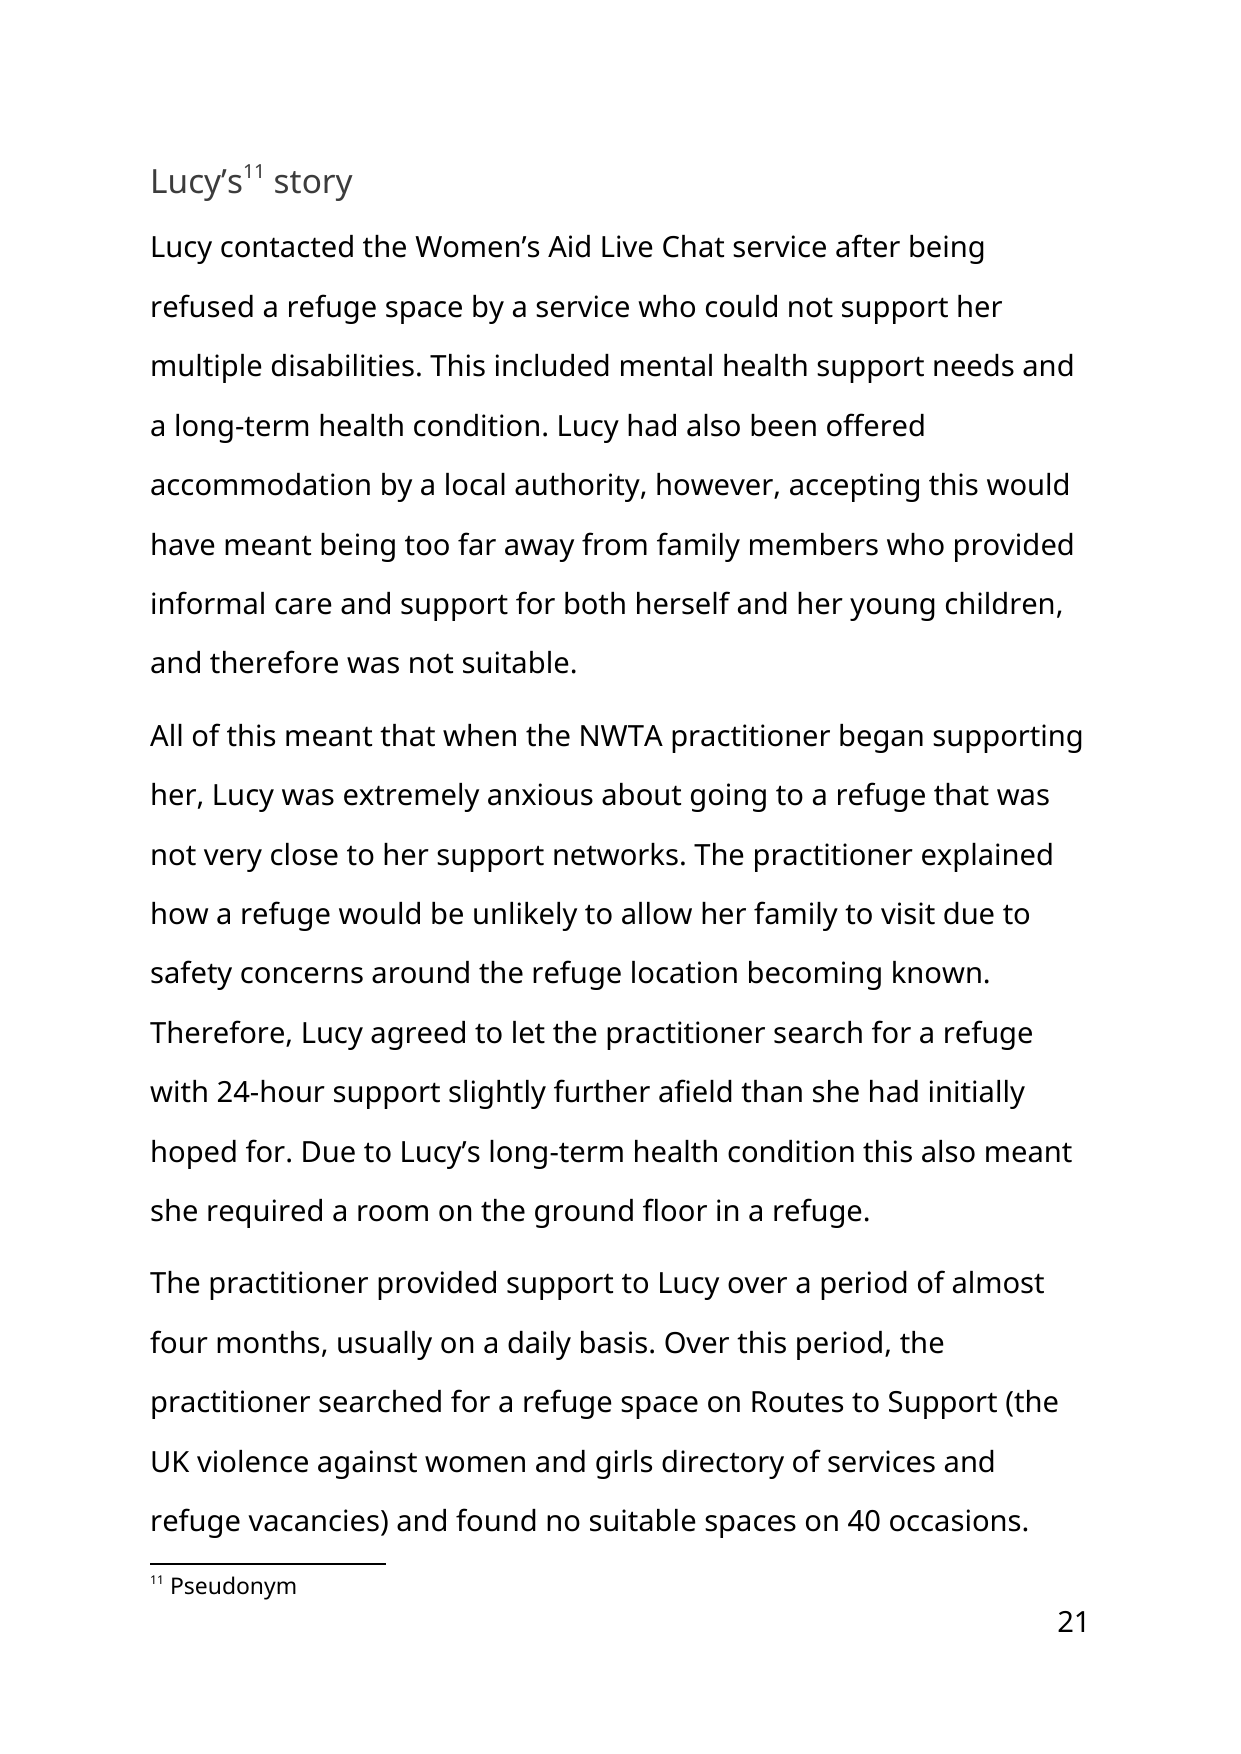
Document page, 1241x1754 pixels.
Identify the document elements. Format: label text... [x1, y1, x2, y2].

subtitle Lucy’s story [150, 158, 1090, 204]
text Lucy contacted the Women’s Aid Live Chat service after being refused a refuge space by a service who could not support her multiple disabilities. This included mental health support needs and a long-term health condition. Lucy had also been offered accommodation by a local authority, however, accepting this would have meant being too far away from family members who provided informal care and support for both herself and her young children, and therefore was not suitable. [150, 226, 1090, 682]
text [150, 1263, 1090, 1540]
text All of this meant that when the NWTA practitioner began supporting her, Lucy was extremely anxious about going to a refuge that was not very close to her support networks. The practitioner explained how a refuge would be unlikely to allow her family to visit due to safety concerns around the refuge location becoming known. Therefore, Lucy agreed to let the practitioner search for a refuge with 24-hour support slightly further afield than she had initially hoped for. Due to Lucy’s long-term health condition this also meant she required a room on the ground floor in a refuge. [150, 715, 1090, 1230]
